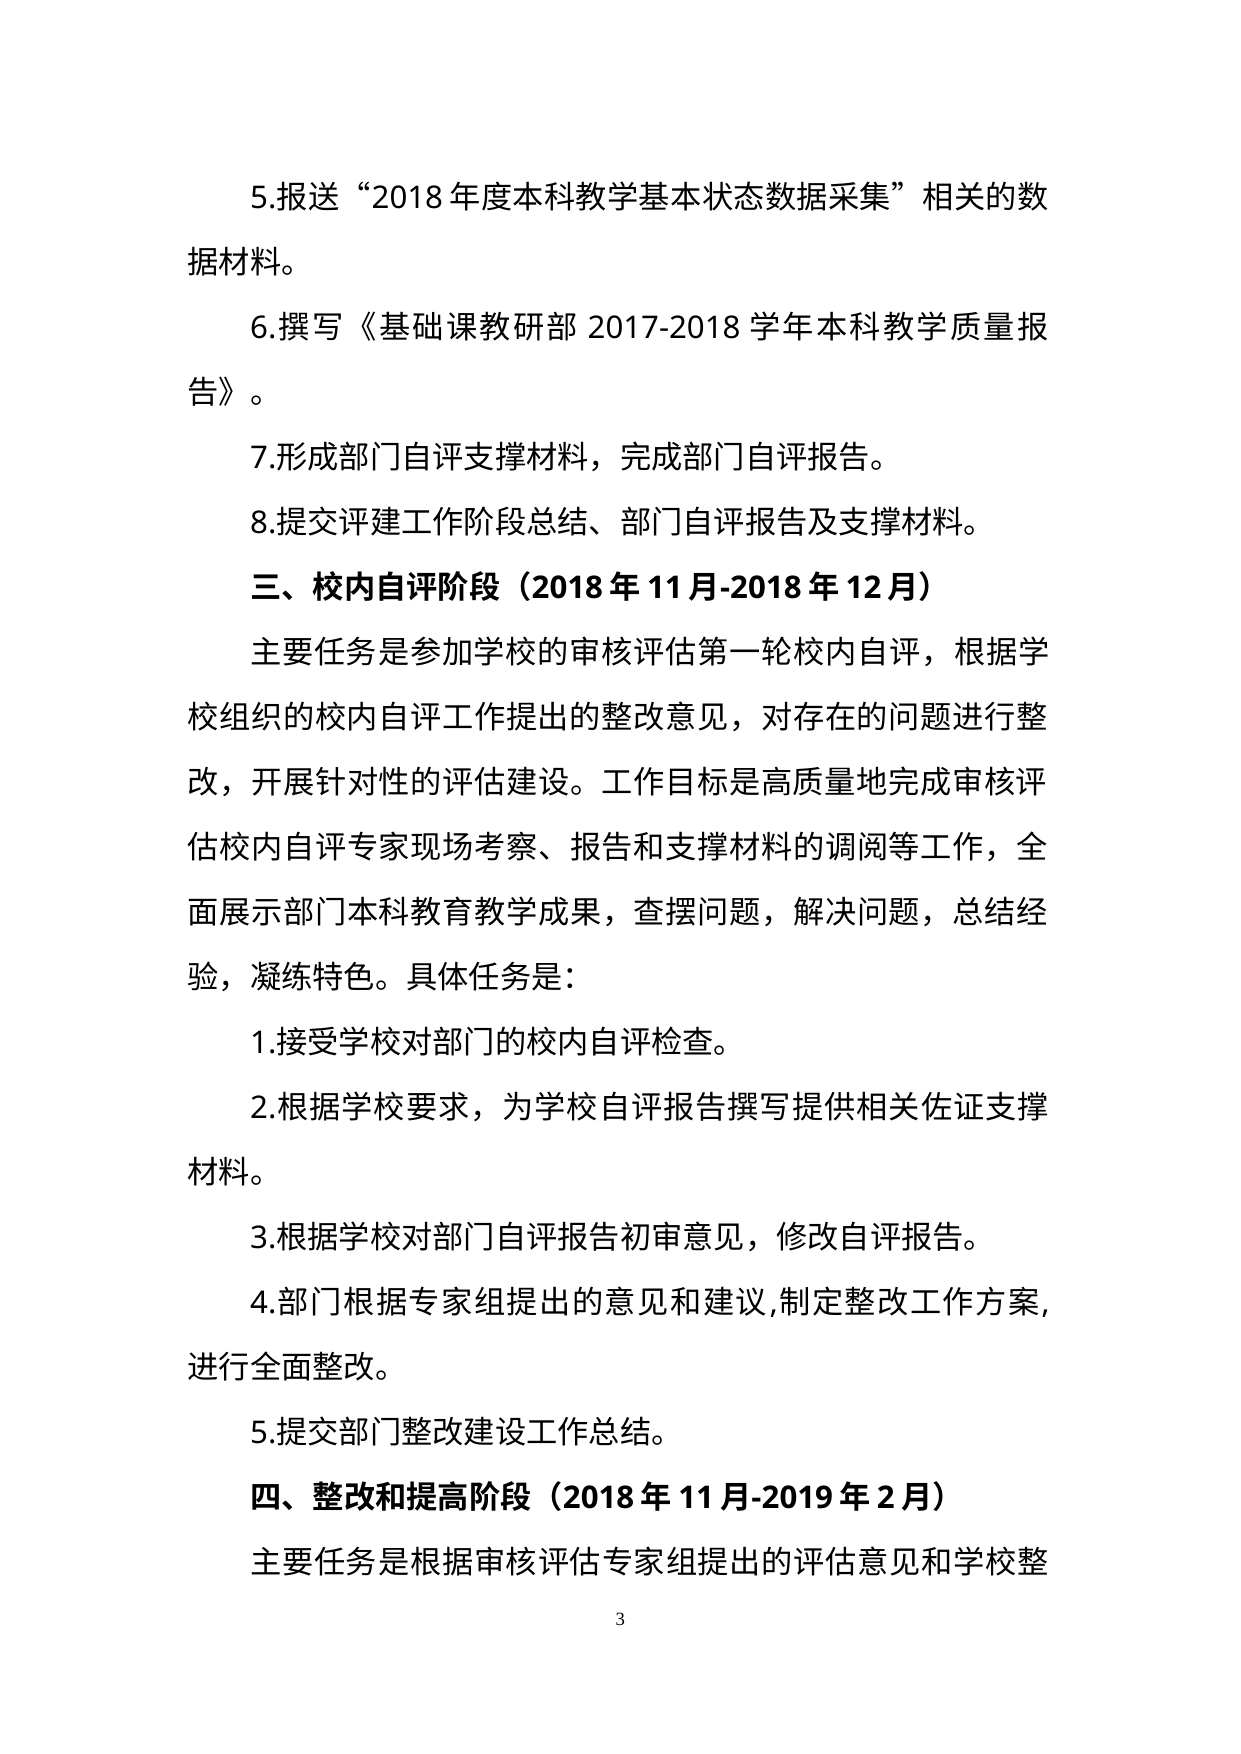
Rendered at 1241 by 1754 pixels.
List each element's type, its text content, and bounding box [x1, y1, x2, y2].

text 3.根据学校对部门自评报告初审意见，修改自评报告。 [187, 1202, 1049, 1267]
text 1.接受学校对部门的校内自评检查。 [187, 1007, 1049, 1072]
text 四、整改和提高阶段（2018年11月-2019年2月） [187, 1462, 1049, 1527]
text 2.根据学校要求，为学校自评报告撰写提供相关佐证支撑材料。 [187, 1072, 1049, 1202]
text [187, 1527, 1049, 1592]
text 7.形成部门自评支撑材料，完成部门自评报告。 [187, 422, 1049, 487]
text 主要任务是参加学校的审核评估第一轮校内自评，根据学校组织的校内自评工作提出的整改意见，对存在的问题进行整改，开展针对性的评估建设。工作目标是高质量地完成审核评估校内自评专家现场考察、报告和支撑材料的调阅等工作，全面展示部门本科教育教学成果，查摆问题，解决问题，总结经验，凝练特色。具体任务是： [187, 617, 1049, 1007]
text 5.提交部门整改建设工作总结。 [187, 1397, 1049, 1462]
text 8.提交评建工作阶段总结、部门自评报告及支撑材料。 [187, 487, 1049, 552]
text 4.部门根据专家组提出的意见和建议,制定整改工作方案, 进行全面整改。 [187, 1267, 1049, 1397]
text 三、校内自评阶段（2018年11月-2018年12月） [187, 552, 1049, 617]
text 5.报送“2018年度本科教学基本状态数据采集”相关的数据材料。 [187, 162, 1049, 292]
text 6.撰写《基础课教研部2017-2018学年本科教学质量报告》。 [187, 292, 1049, 422]
